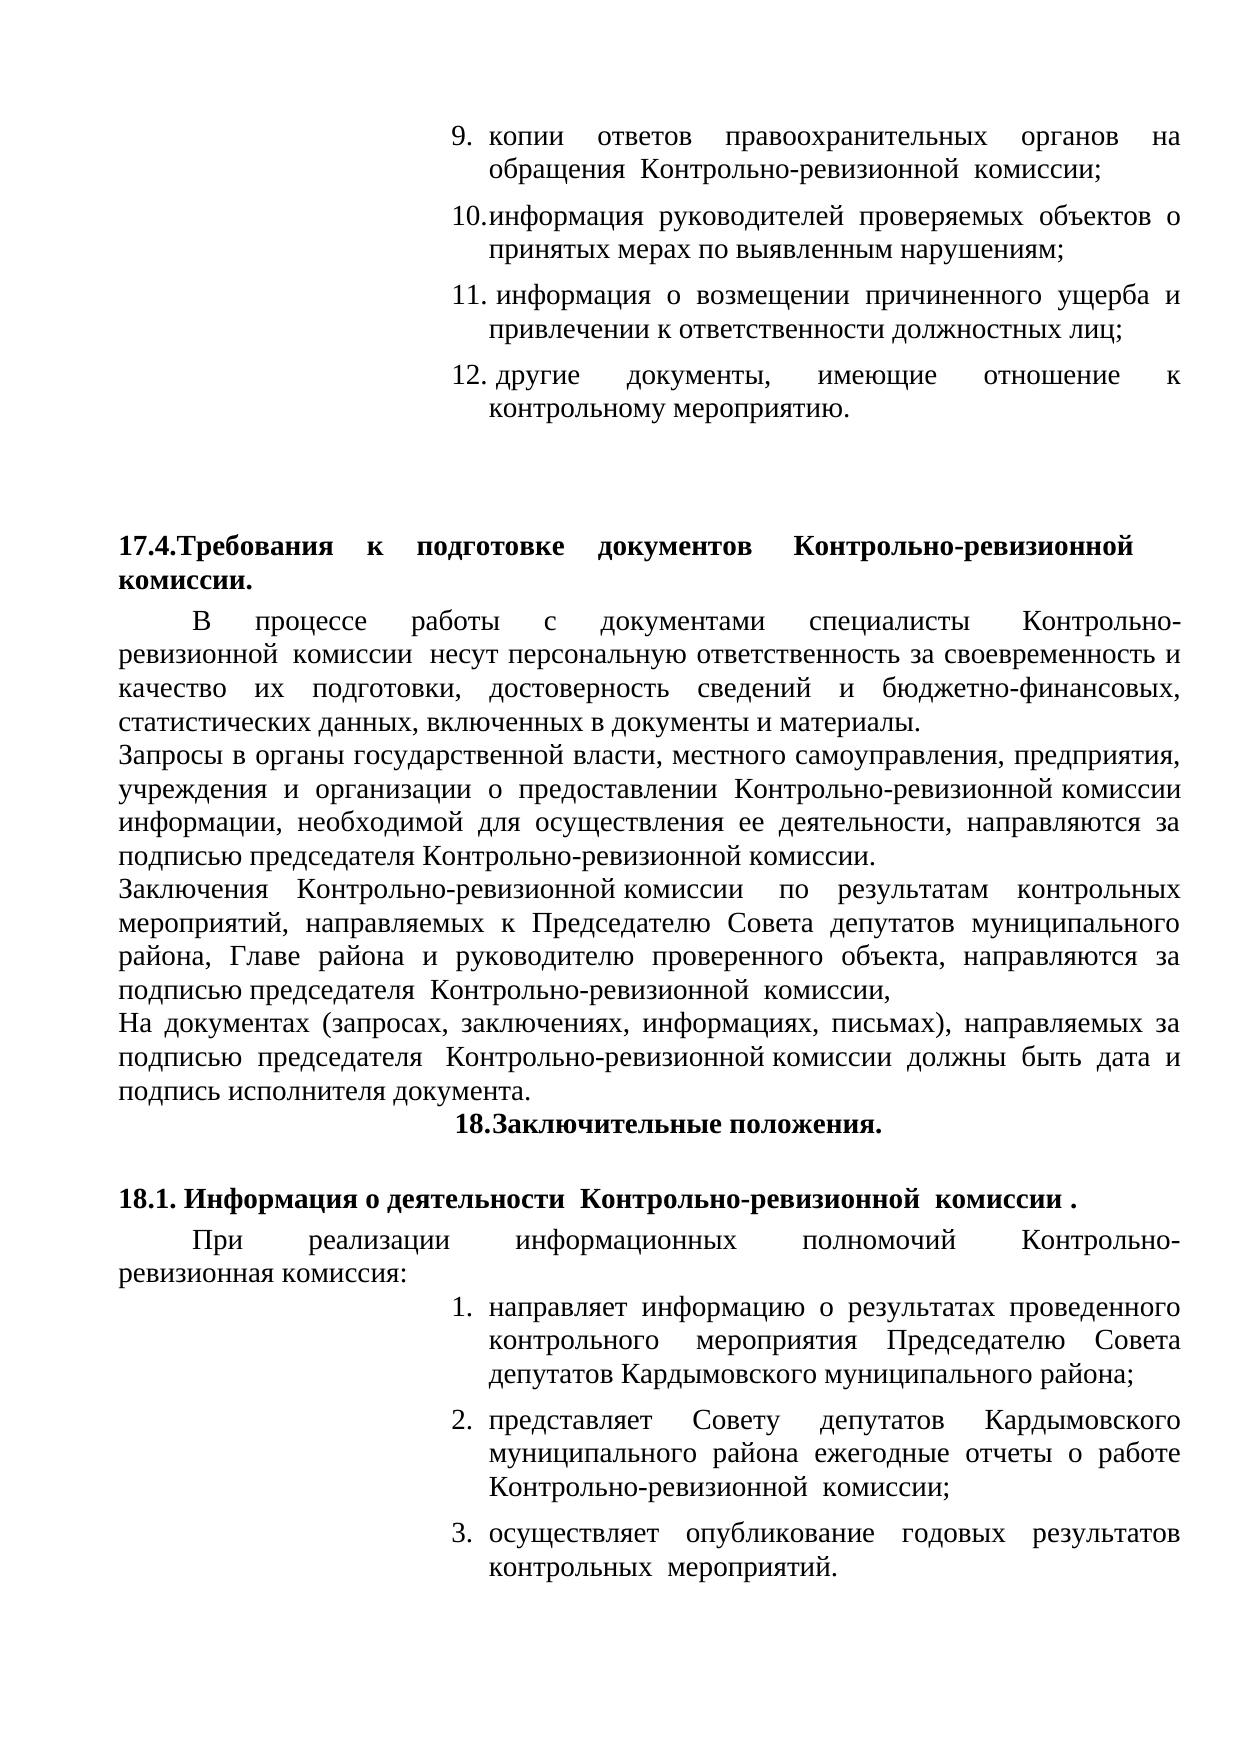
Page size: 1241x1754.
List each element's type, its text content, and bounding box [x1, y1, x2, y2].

list информация руководителей проверяемых объектов о принятых мерах по выявленным нарушениям; [451, 198, 1181, 265]
list Заключительные положения. [156, 1106, 1181, 1140]
text На документах (запросах, заключениях, информациях, письмах), направляемых за подписью председателя Контрольно-ревизионной комиссии должны быть дата и подпись исполнителя документа. [118, 1006, 1181, 1106]
text 18.1. Информация о деятельности Контрольно-ревизионной комиссии . [118, 1181, 1181, 1214]
list направляет информацию о результатах проведенного контрольного мероприятия Председателю Совета депутатов Кардымовского муниципального района; [451, 1289, 1181, 1389]
list копии ответов правоохранительных органов на обращения Контрольно-ревизионной комиссии; [451, 118, 1181, 185]
list информация о возмещении причиненного ущерба и привлечении к ответственности должностных лиц; [451, 277, 1181, 344]
text В процессе работы с документами специалисты Контрольно-ревизионной комиссии несут персональную ответственность за своевременность и качество их подготовки, достоверность сведений и бюджетно-финансовых, статистических данных, включенных в документы и материалы. [118, 603, 1181, 737]
text 17.4.Требования к подготовке документов Контрольно-ревизионной комиссии. [118, 528, 1181, 596]
list представляет Совету депутатов Кардымовского муниципального района ежегодные отчеты о работе Контрольно-ревизионной комиссии; [451, 1402, 1181, 1503]
text Запросы в органы государственной власти, местного самоуправления, предприятия, учреждения и организации о предоставлении Контрольно-ревизионной комиссии информации, необходимой для осуществления ее деятельности, направляются за подписью председателя Контрольно-ревизионной комиссии. [118, 737, 1181, 871]
text При реализации информационных полномочий Контрольно-ревизионная комиссия: [118, 1222, 1181, 1289]
list другие документы, имеющие отношение к контрольному мероприятию. [451, 357, 1181, 424]
list осуществляет опубликование годовых результатов контрольных мероприятий. [451, 1515, 1181, 1582]
text Заключения Контрольно-ревизионной комиссии по результатам контрольных мероприятий, направляемых к Председателю Совета депутатов муниципального района, Главе района и руководителю проверенного объекта, направляются за подписью председателя Контрольно-ревизионной комиссии, [118, 871, 1181, 1006]
